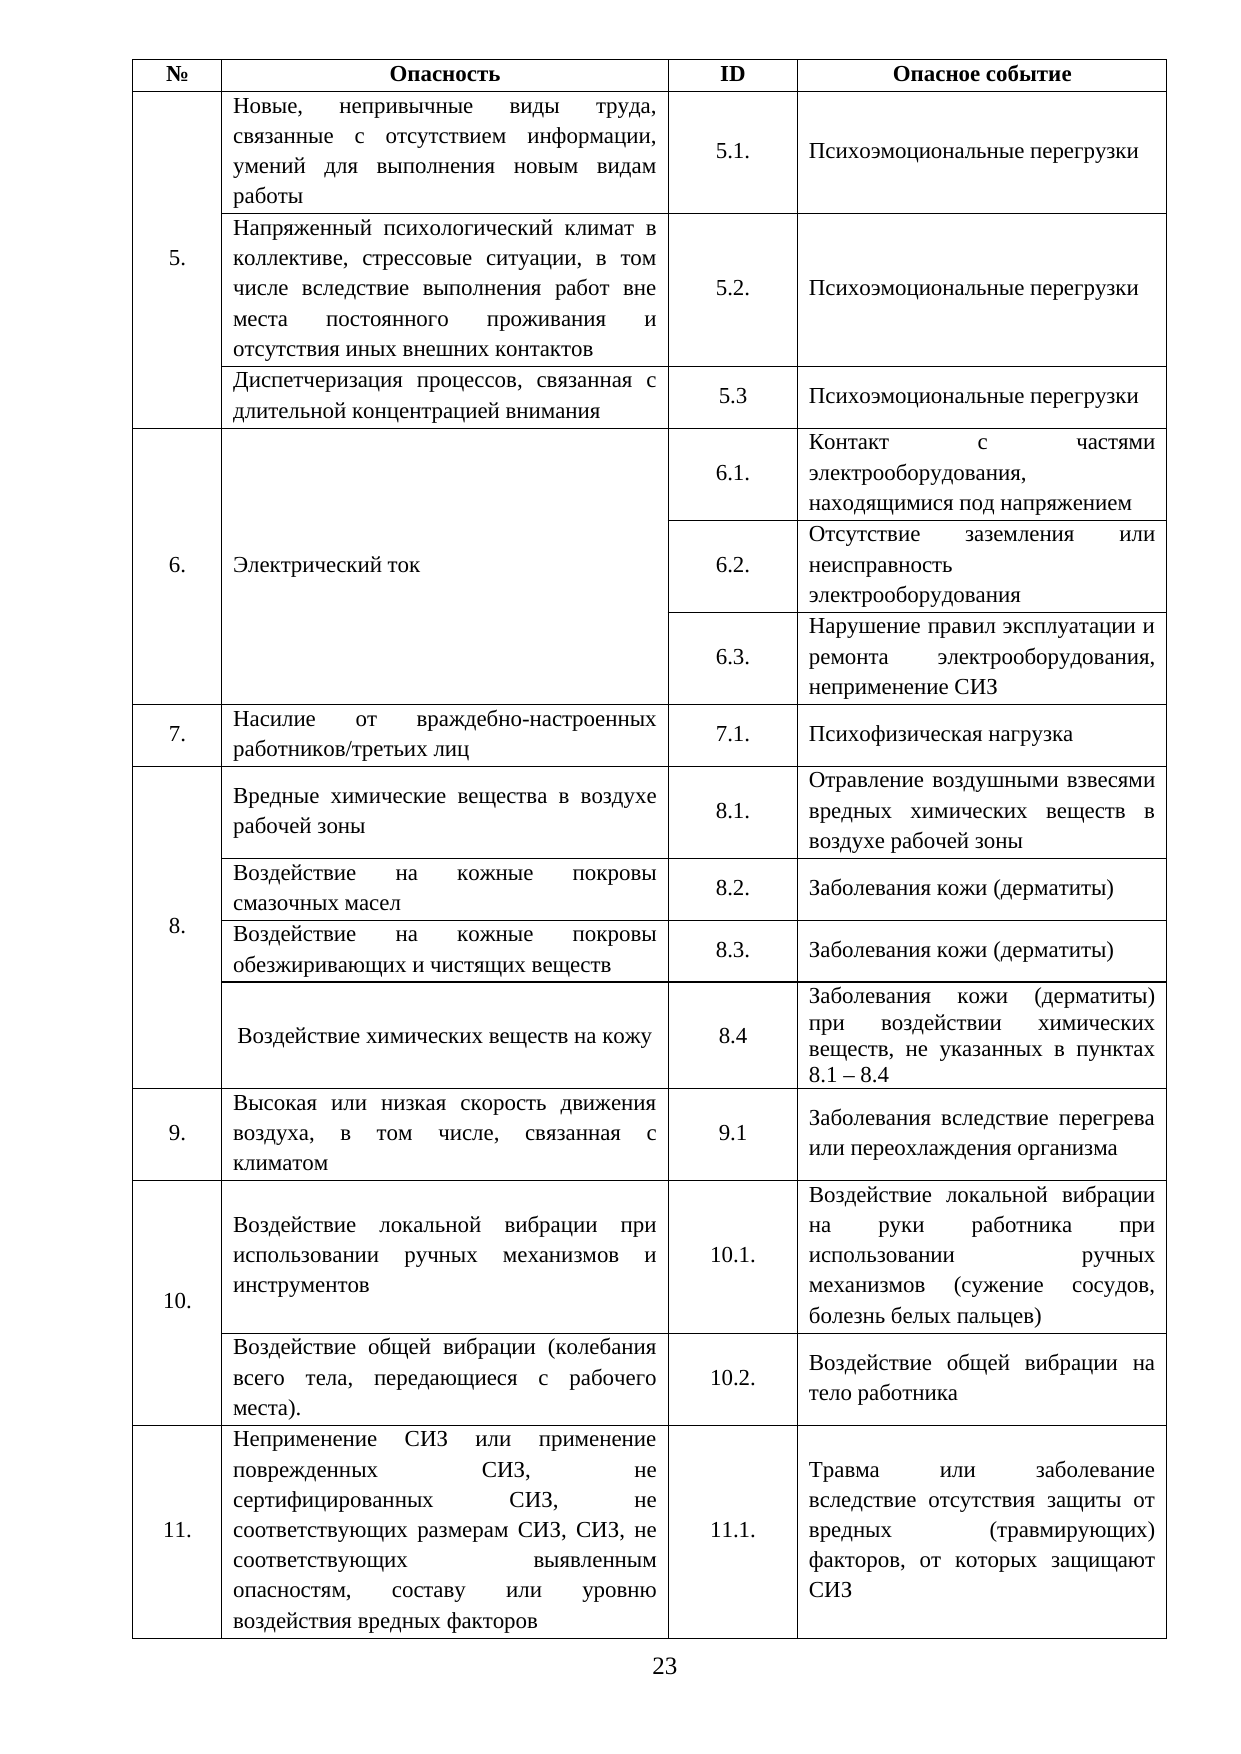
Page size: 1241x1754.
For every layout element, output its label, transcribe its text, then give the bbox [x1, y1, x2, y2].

table_cell Воздействие локальной вибрации при использовании ручных механизмов и инструментов [222, 1181, 668, 1332]
table_header Опасное событие [798, 60, 1166, 91]
table_cell 10.2. [669, 1334, 797, 1424]
table_cell Воздействие на кожные покровы смазочных масел [222, 859, 668, 919]
table_cell 8.2. [669, 859, 797, 919]
table_cell 10. [133, 1181, 221, 1424]
table_cell Вредные химические вещества в воздухе рабочей зоны [222, 767, 668, 858]
table_cell 6. [133, 429, 221, 704]
table_cell 10.1. [669, 1181, 797, 1332]
table_cell Воздействие общей вибрации на тело работника [798, 1334, 1166, 1424]
table_cell 5.1. [669, 92, 797, 213]
table_cell Заболевания кожи (дерматиты) [798, 859, 1166, 919]
table_header Опасность [222, 60, 668, 91]
table_cell Воздействие общей вибрации (колебания всего тела, передающиеся с рабочего места). [222, 1334, 668, 1424]
table_cell Электрический ток [222, 429, 668, 704]
table_cell Неприменение СИЗ или применение поврежденных СИЗ, не сертифицированных СИЗ, не соответствующих размерам СИЗ, СИЗ, не соответствующих выявленным опасностям, составу или уровню воздействия вредных факторов [222, 1426, 668, 1637]
table_cell 9. [133, 1089, 221, 1180]
table_cell Новые, непривычные виды труда, связанные с отсутствием информации, умений для выполнения новым видам работы [222, 92, 668, 213]
table_cell 7. [133, 705, 221, 766]
table_cell Воздействие локальной вибрации на руки работника при использовании ручных механизмов (сужение сосудов, болезнь белых пальцев) [798, 1181, 1166, 1332]
table_cell 8.4 [669, 983, 797, 1088]
table_cell 11. [133, 1426, 221, 1637]
table_cell 11.1. [669, 1426, 797, 1637]
table_cell 8.1. [669, 767, 797, 858]
table_cell Нарушение правил эксплуатации и ремонта электрооборудования, неприменение СИЗ [798, 613, 1166, 704]
table_cell Контакт с частями электрооборудования, находящимися под напряжением [798, 429, 1166, 519]
table_header ID [669, 60, 797, 91]
table_cell Высокая или низкая скорость движения воздуха, в том числе, связанная с климатом [222, 1089, 668, 1180]
table_cell 8.3. [669, 921, 797, 981]
table_cell 7.1. [669, 705, 797, 766]
table_header № [133, 60, 221, 91]
table_cell Воздействие химических веществ на кожу [222, 983, 668, 1088]
table_cell 6.2. [669, 521, 797, 612]
table_cell Заболевания кожи (дерматиты) [798, 921, 1166, 981]
table_cell Травма или заболевание вследствие отсутствия защиты от вредных (травмирующих) факторов, от которых защищают СИЗ [798, 1426, 1166, 1637]
table_cell Психоэмоциональные перегрузки [798, 92, 1166, 213]
table_cell Отсутствие заземления или неисправность электрооборудования [798, 521, 1166, 612]
table_cell 6.1. [669, 429, 797, 519]
table_cell Напряженный психологический климат в коллективе, стрессовые ситуации, в том числе вследствие выполнения работ вне места постоянного проживания и отсутствия иных внешних контактов [222, 214, 668, 366]
table_cell Диспетчеризация процессов, связанная с длительной концентрацией внимания [222, 367, 668, 427]
table_cell Заболевания кожи (дерматиты) при воздействии химических веществ, не указанных в пунктах 8.1 – 8.4 [798, 983, 1166, 1088]
table_cell 5.3 [669, 367, 797, 427]
table_cell 6.3. [669, 613, 797, 704]
table_cell Заболевания вследствие перегрева или переохлаждения организма [798, 1089, 1166, 1180]
table_cell Психоэмоциональные перегрузки [798, 214, 1166, 366]
table_cell Насилие от враждебно-настроенных работников/третьих лиц [222, 705, 668, 766]
table_cell 5.2. [669, 214, 797, 366]
table_cell 5. [133, 92, 221, 427]
table_cell Воздействие на кожные покровы обезжиривающих и чистящих веществ [222, 921, 668, 981]
table_cell 9.1 [669, 1089, 797, 1180]
table_cell Психофизическая нагрузка [798, 705, 1166, 766]
table_cell Психоэмоциональные перегрузки [798, 367, 1166, 427]
table_cell Отравление воздушными взвесями вредных химических веществ в воздухе рабочей зоны [798, 767, 1166, 858]
table_cell 8. [133, 767, 221, 1088]
